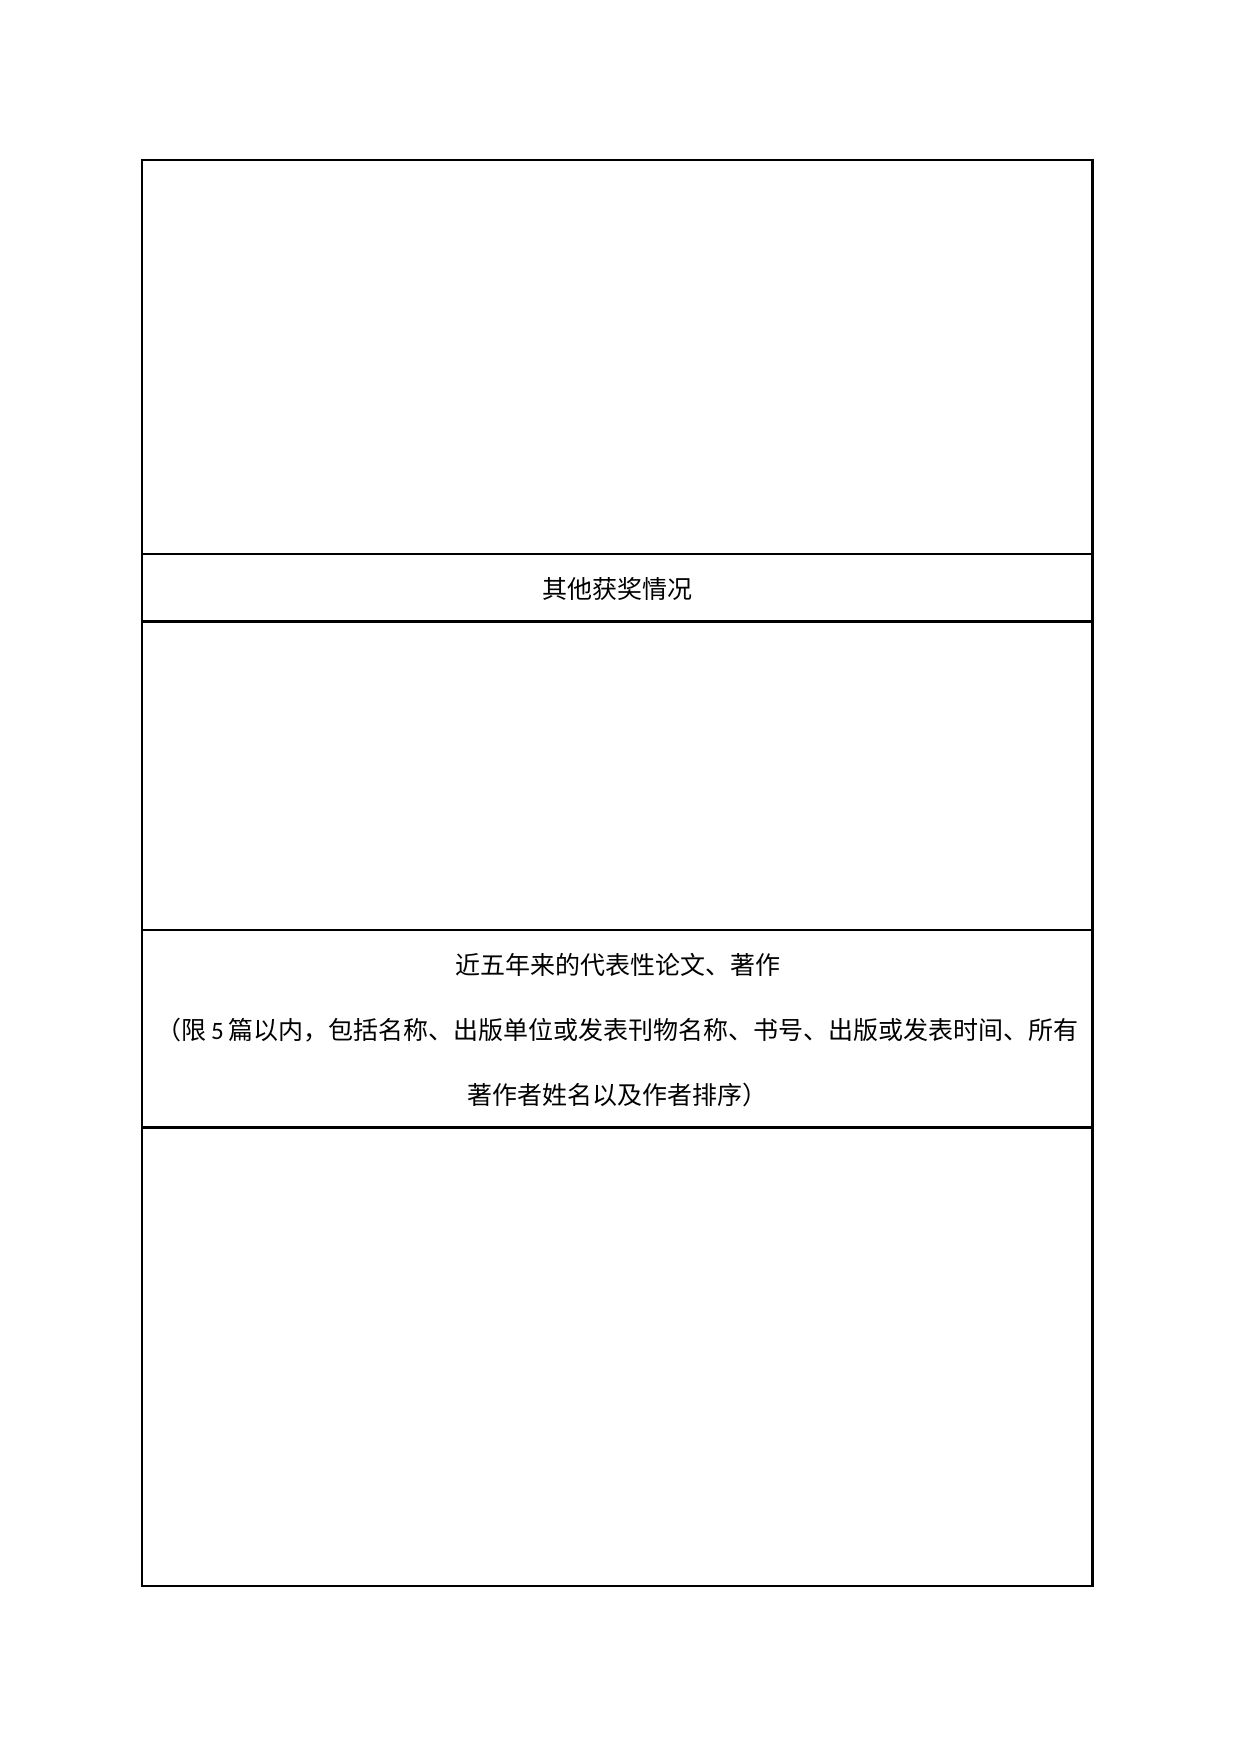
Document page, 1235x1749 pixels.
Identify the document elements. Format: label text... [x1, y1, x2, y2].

table_cell [143, 623, 1091, 929]
table_cell [143, 161, 1091, 553]
table_cell [143, 1129, 1091, 1585]
table_cell 近五年来的代表性论文、著作 （限5篇以内，包括名称、出版单位或发表刊物名称、书号、出版或发表时间、所有著作者姓名以及作者排序） [143, 931, 1091, 1126]
table_cell 其他获奖情况 [143, 555, 1091, 620]
